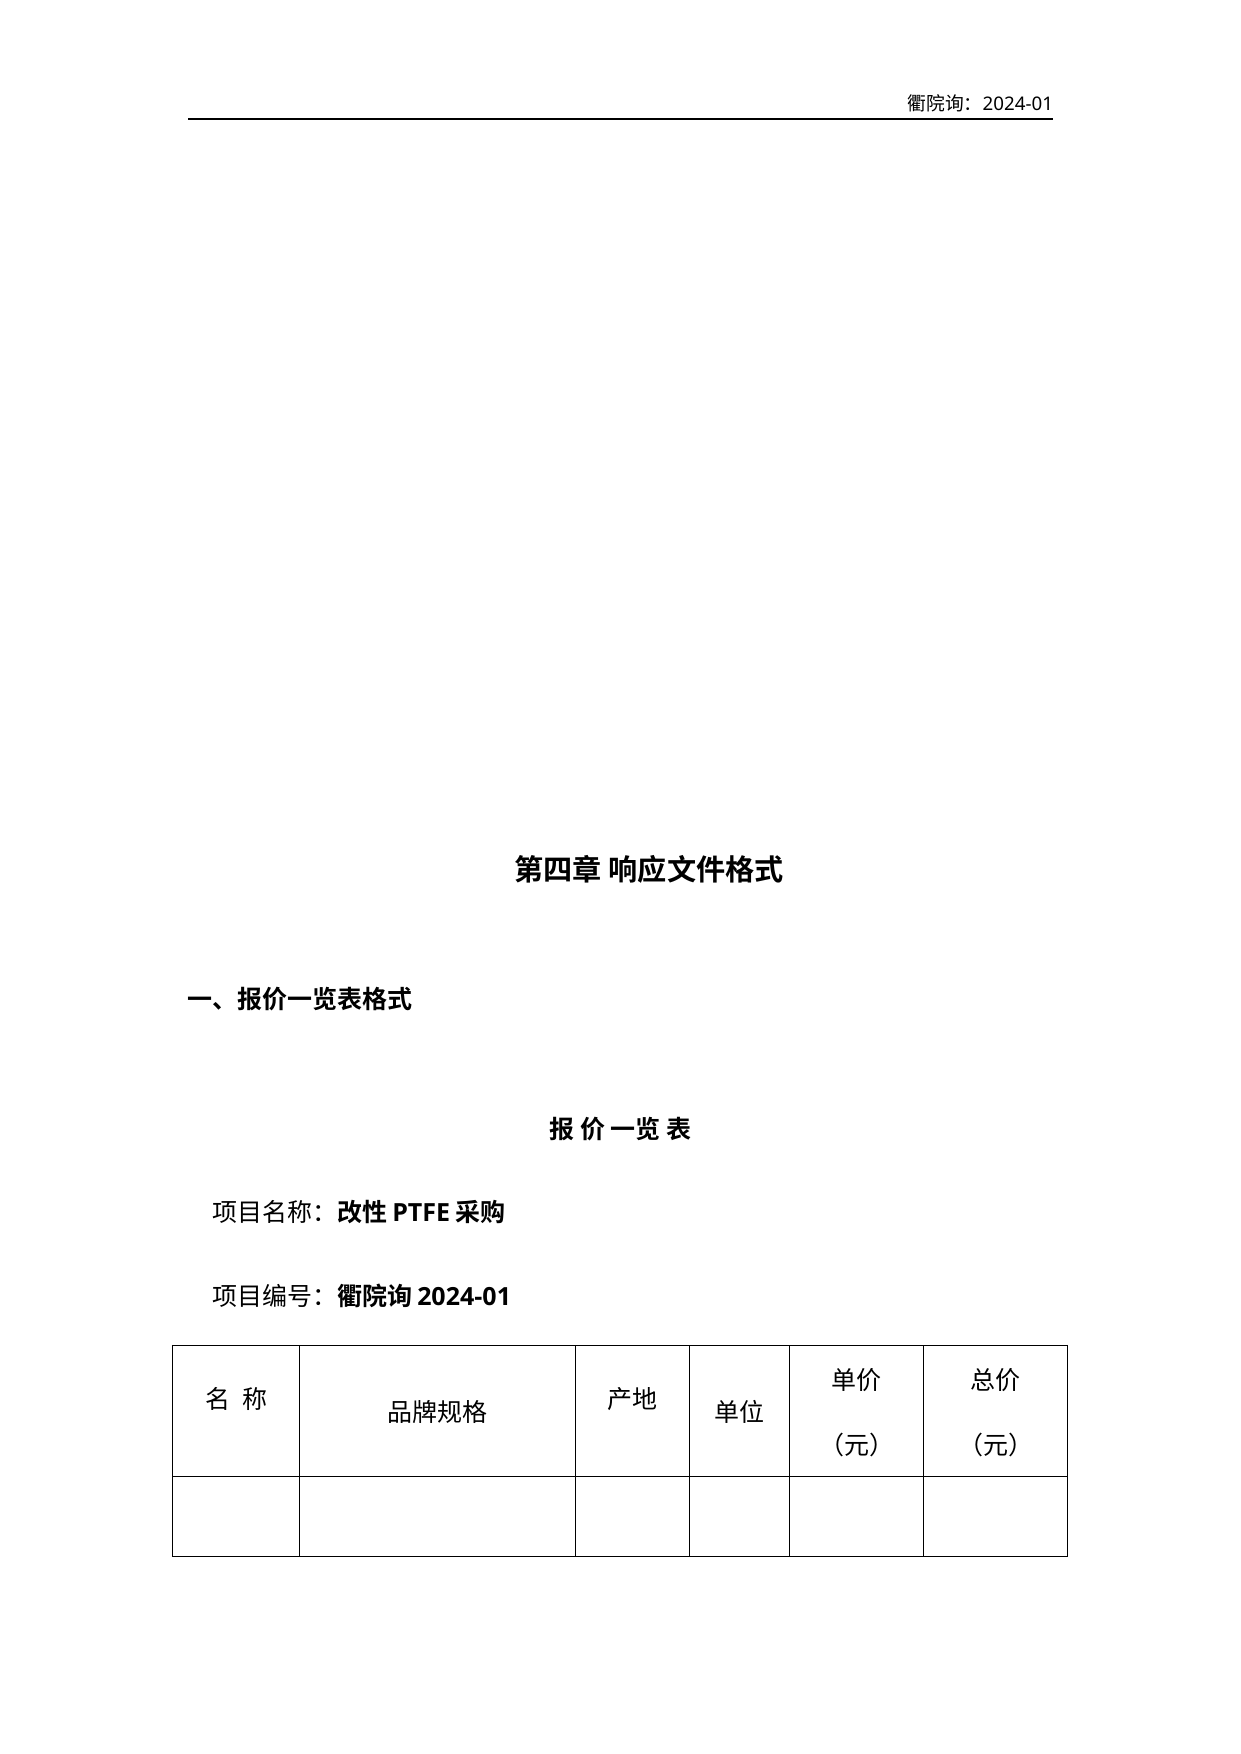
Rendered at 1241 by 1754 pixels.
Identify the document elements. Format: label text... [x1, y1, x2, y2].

text 一、报价一览表格式 [187, 965, 1053, 1030]
table_header 品牌规格 [300, 1346, 575, 1476]
table_cell [924, 1477, 1067, 1556]
table_header 名 称 [173, 1346, 299, 1476]
table_header 单位 [690, 1346, 789, 1476]
table_cell [690, 1477, 789, 1556]
text 项目名称：改性PTFE采购 [187, 1178, 1053, 1243]
text 报 价 一览 表 [187, 1095, 1053, 1160]
table_cell [173, 1477, 299, 1556]
table_cell [790, 1477, 923, 1556]
table_header 产地 [576, 1346, 689, 1476]
text 第四章 响应文件格式 [187, 835, 1053, 900]
table_cell [576, 1477, 689, 1556]
table_cell [300, 1477, 575, 1556]
text 项目编号：衢院询2024-01 [187, 1262, 1053, 1327]
